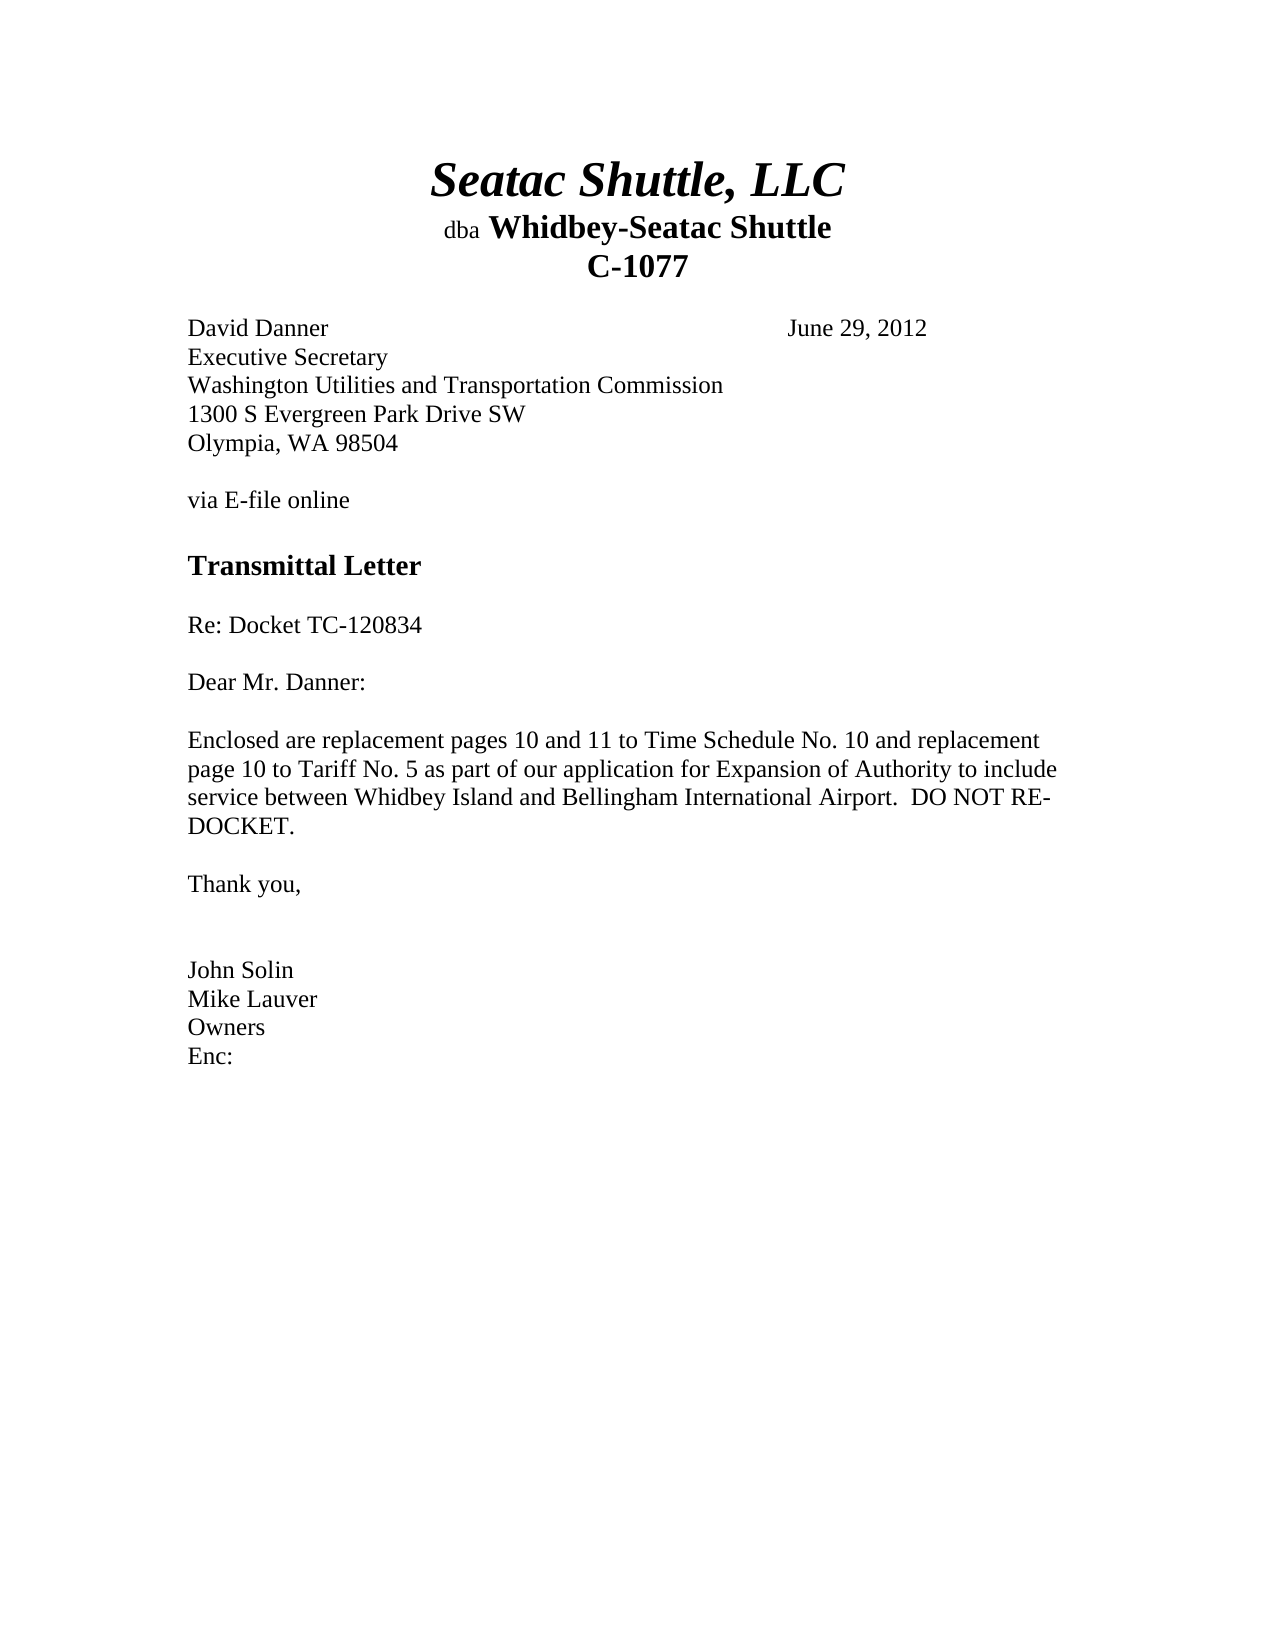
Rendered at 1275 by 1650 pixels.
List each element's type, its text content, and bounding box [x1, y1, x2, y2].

text dba Whidbey-Seatac Shuttle [187, 207, 1087, 246]
text Seatac Shuttle, LLC [187, 150, 1087, 207]
text Re: Docket TC-120834 [187, 610, 1087, 639]
text Mike Lauver [187, 984, 1087, 1012]
text Utilities and Transportation Commission [187, 370, 1087, 399]
text John Solin [187, 955, 1087, 984]
text Enclosed are replacement pages 10 and 11 to Time Schedule No. 10 and replacement page 10 to Tariff No. 5 as part of our application for Expansion of Authority to include service between Whidbey Island and Bellingham International Airport. DO NOT RE-DOCKET. [187, 725, 1087, 840]
text C-1077 [187, 246, 1087, 284]
text via E-file online [187, 485, 1087, 514]
text Olympia, WA 98504 [187, 428, 1087, 457]
text David Danner June 29, 2012 [187, 313, 1087, 342]
text Thank you, [187, 869, 1087, 897]
text Enc: [187, 1041, 1087, 1070]
text Transmittal Letter [187, 548, 1087, 581]
text Executive Secretary [187, 342, 1087, 370]
text Dear Mr. Danner: [187, 667, 1087, 696]
text Owners [187, 1012, 1087, 1041]
